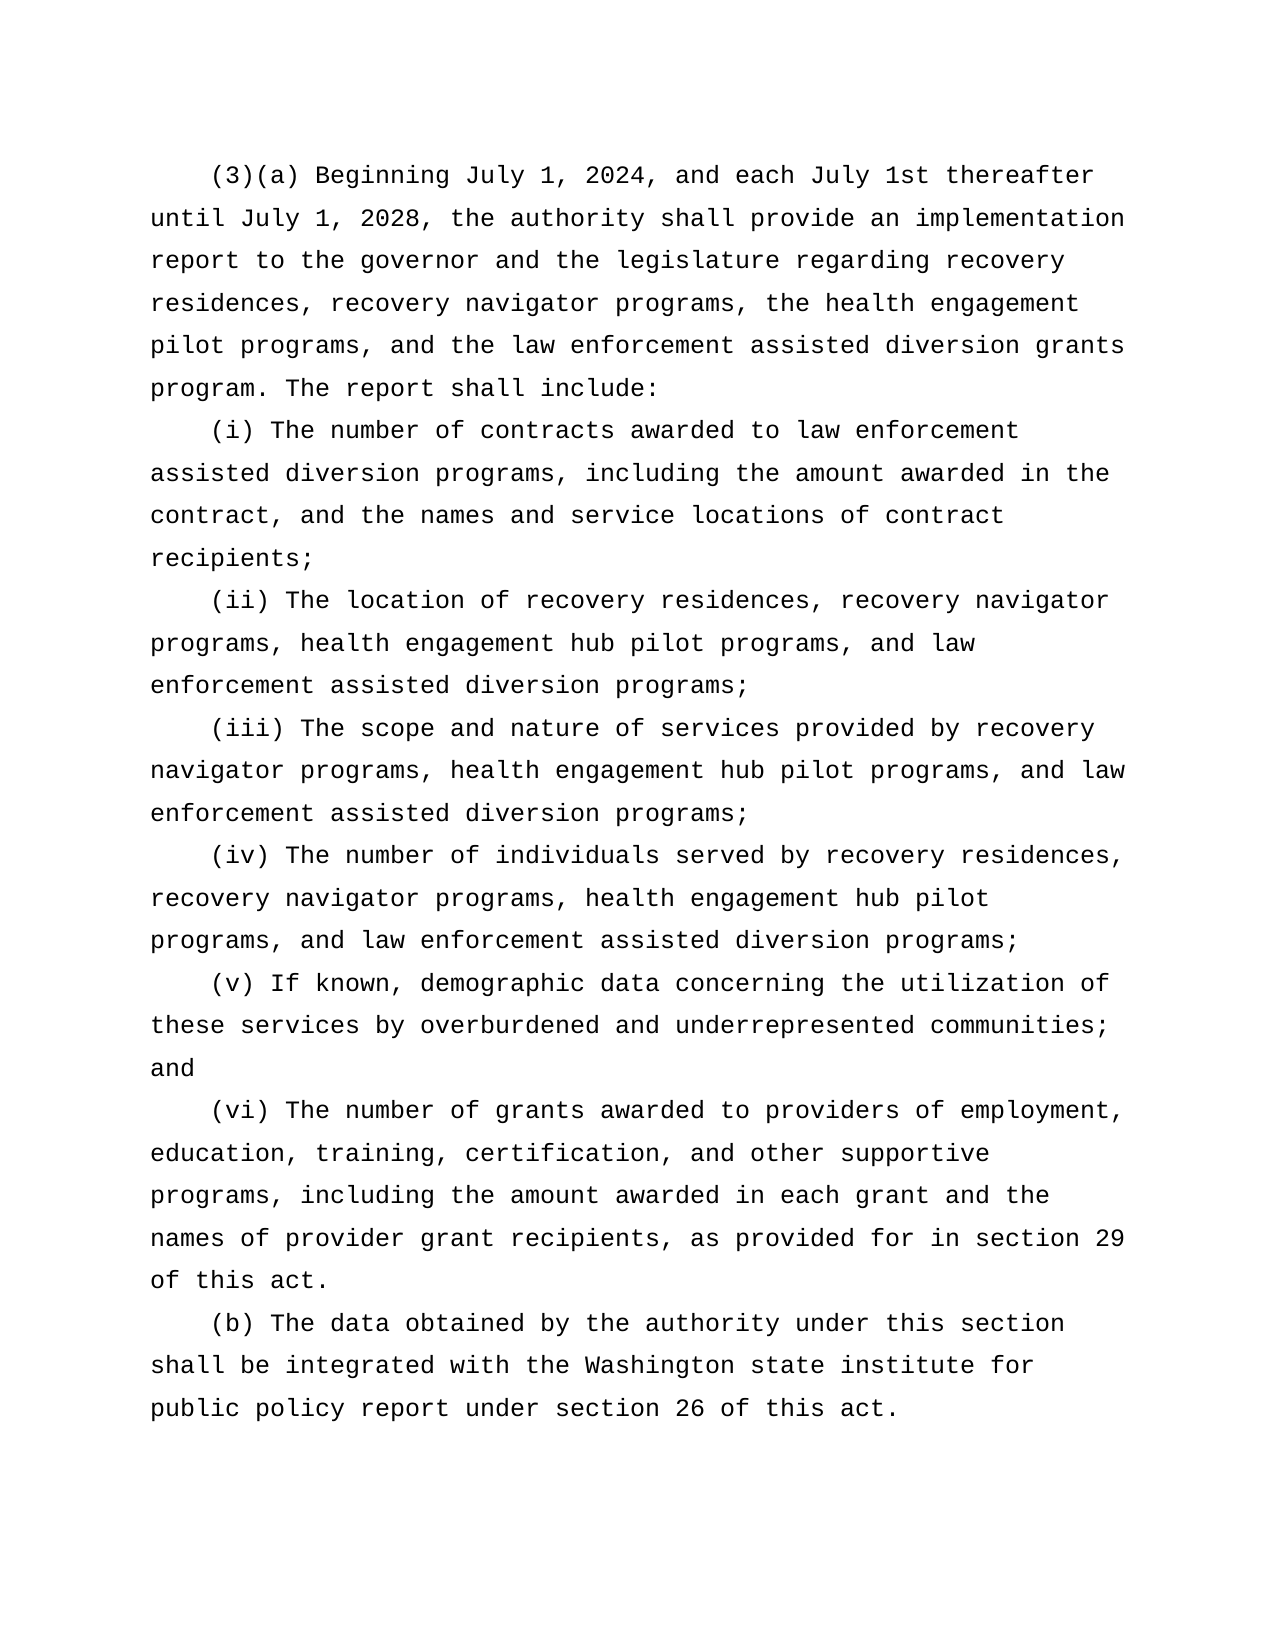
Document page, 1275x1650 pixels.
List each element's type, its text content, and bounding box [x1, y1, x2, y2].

text (v) If known, demographic data concerning the utilization of these services by overburdened and underrepresented communities; and [150, 957, 1125, 1085]
text (iii) The scope and nature of services provided by recovery navigator programs, health engagement hub pilot programs, and law enforcement assisted diversion programs; [150, 702, 1125, 830]
text (b) The data obtained by the authority under this section shall be integrated with the Washington state institute for public policy report under section 26 of this act. [150, 1297, 1125, 1425]
text (3)(a) Beginning July 1, 2024, and each July 1st thereafter until July 1, 2028, the authority shall provide an implementation report to the governor and the legislature regarding recovery residences, recovery navigator programs, the health engagement pilot programs, and the law enforcement assisted diversion grants program. The report shall include: [150, 150, 1125, 405]
text (iv) The number of individuals served by recovery residences, recovery navigator programs, health engagement hub pilot programs, and law enforcement assisted diversion programs; [150, 830, 1125, 957]
text (i) The number of contracts awarded to law enforcement assisted diversion programs, including the amount awarded in the contract, and the names and service locations of contract recipients; [150, 405, 1125, 575]
text (ii) The location of recovery residences, recovery navigator programs, health engagement hub pilot programs, and law enforcement assisted diversion programs; [150, 575, 1125, 702]
text (vi) The number of grants awarded to providers of employment, education, training, certification, and other supportive programs, including the amount awarded in each grant and the names of provider grant recipients, as provided for in section 29 of this act. [150, 1085, 1125, 1297]
